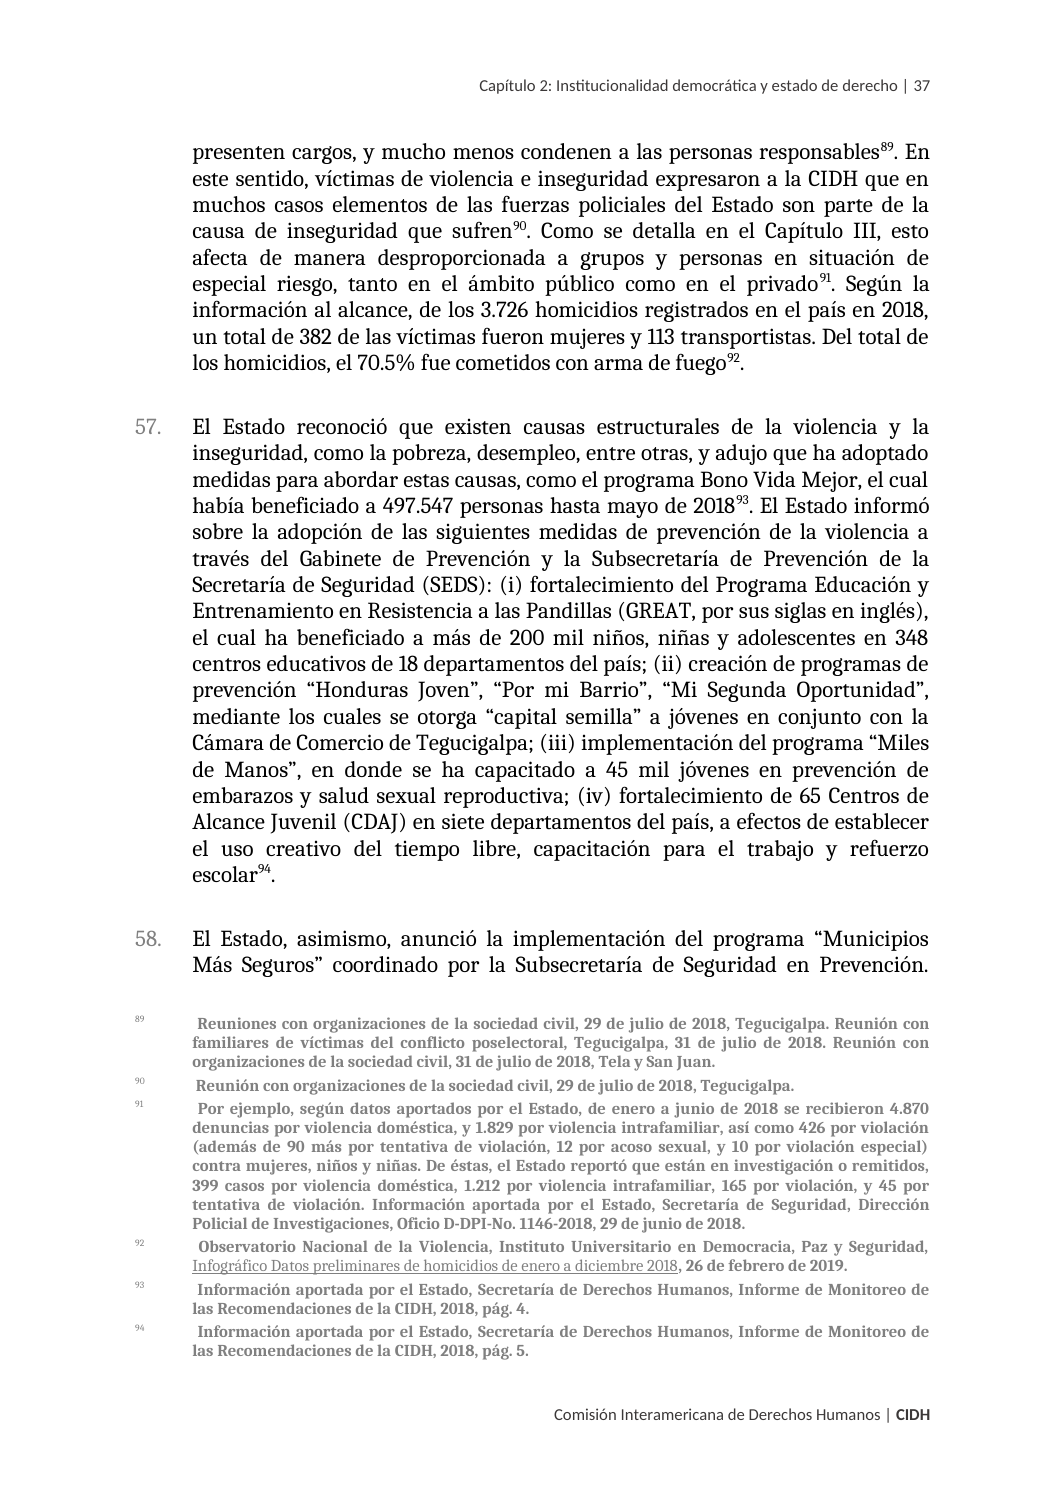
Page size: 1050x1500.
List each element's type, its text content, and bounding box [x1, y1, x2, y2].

text El Estado reconoció que existen causas estructurales de la violencia y la inseguridad, como la pobreza, desempleo, entre otras, y adujo que ha adoptado medidas para abordar estas causas, como el programa Bono Vida Mejor, el cual había beneficiado a 497.547 personas hasta mayo de 2018. El Estado informó sobre la adopción de las siguientes medidas de prevención de la violencia a través del Gabinete de Prevención y la Subsecretaría de Prevención de la Secretaría de Seguridad (SEDS): (i) fortalecimiento del Programa Educación y Entrenamiento en Resistencia a las Pandillas (GREAT, por sus siglas en inglés), el cual ha beneficiado a más de 200 mil niños, niñas y adolescentes en 348 centros educativos de 18 departamentos del país; (ii) creación de programas de prevención “Honduras Joven”, “Por mi Barrio”, “Mi Segunda Oportunidad”, mediante los cuales se otorga “capital semilla” a jóvenes en conjunto con la Cámara de Comercio de Tegucigalpa; (iii) implementación del programa “Miles de Manos”, en donde se ha capacitado a 45 mil jóvenes en prevención de embarazos y salud sexual reproductiva; (iv) fortalecimiento de 65 Centros de Alcance Juvenil (CDAJ) en siete departamentos del país, a efectos de establecer el uso creativo del tiempo libre, capacitación para el trabajo y refuerzo escolar. [135, 414, 930, 888]
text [135, 139, 930, 376]
